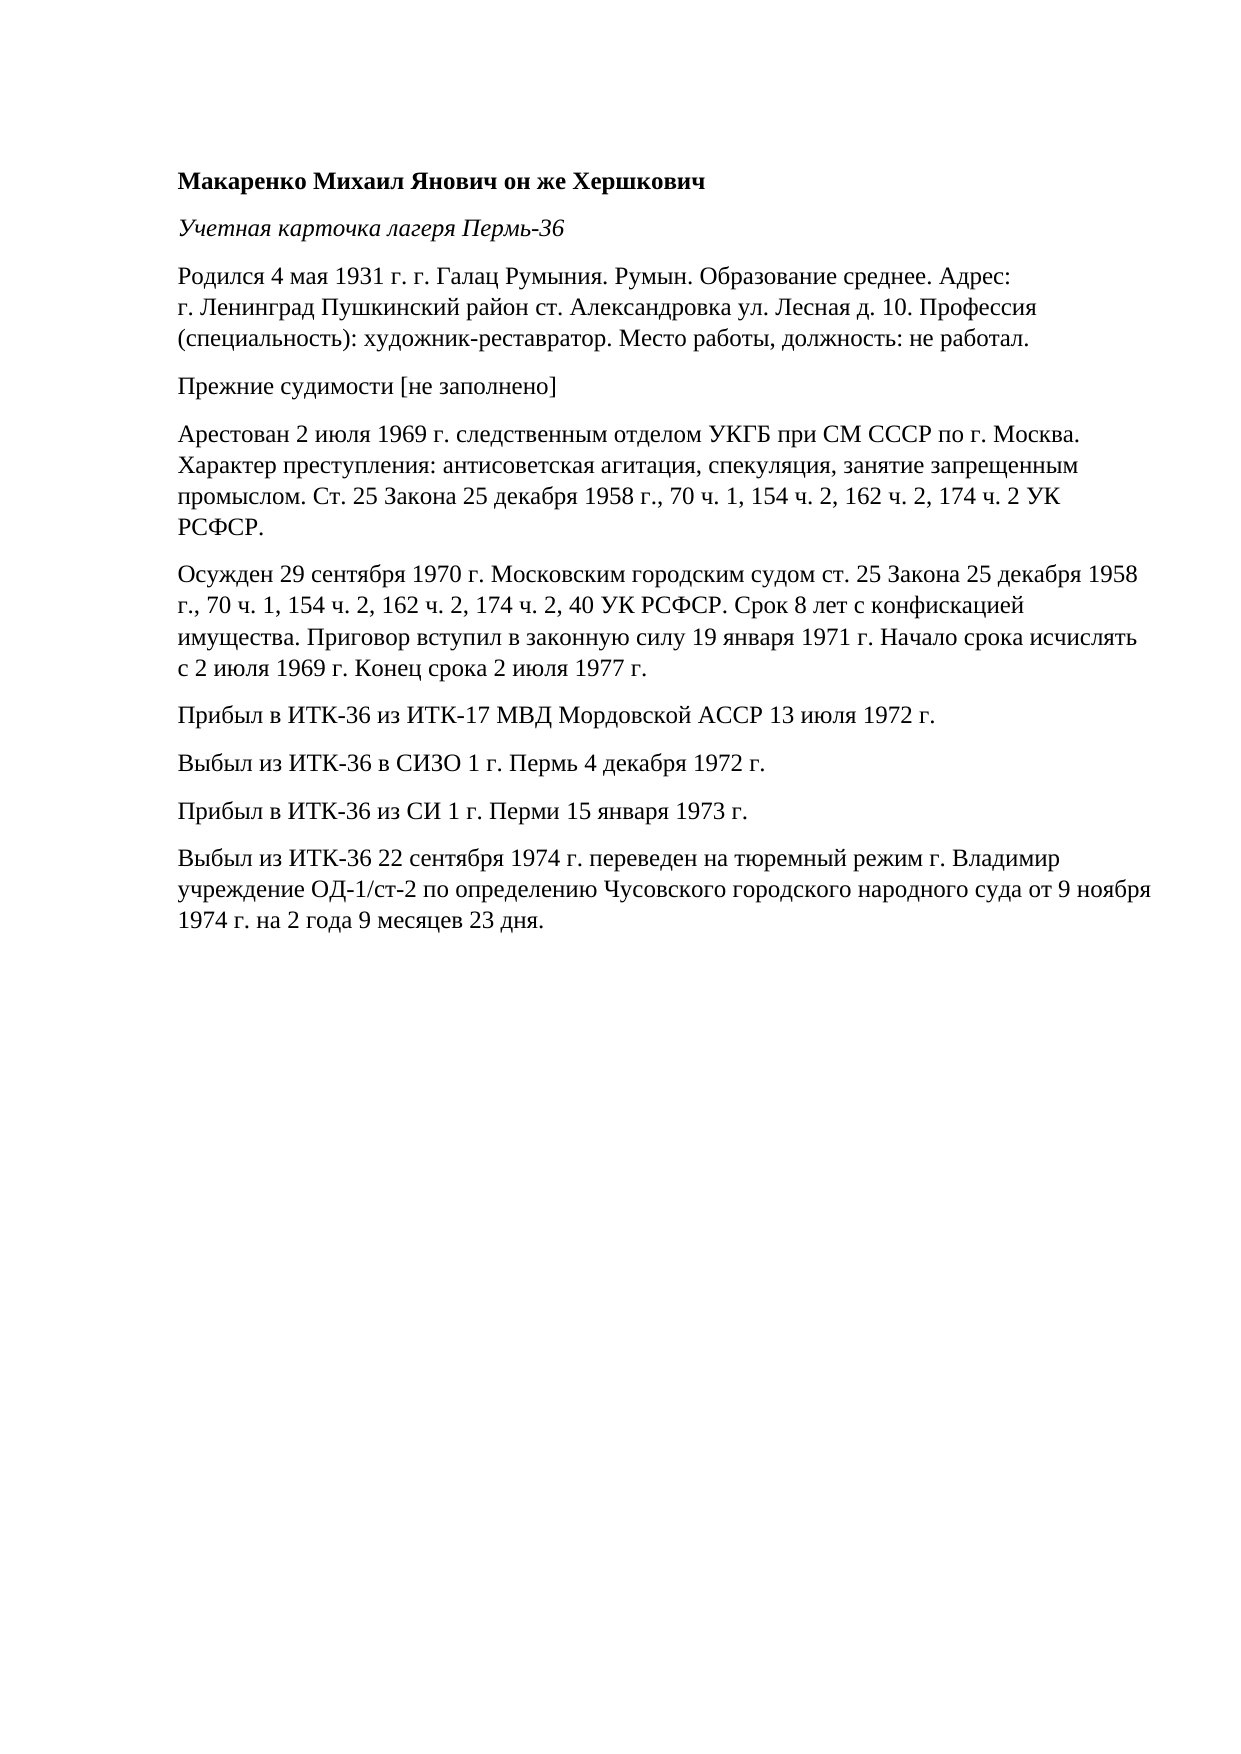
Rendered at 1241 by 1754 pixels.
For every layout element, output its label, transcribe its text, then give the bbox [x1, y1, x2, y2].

text Макаренко Михаил Янович он же Хершкович [177, 166, 1152, 194]
text Выбыл из ИТК-36 в СИЗО 1 г. Пермь 4 декабря 1972 г. [177, 748, 1152, 777]
text Родился 4 мая 1931 г. г. Галац Румыния. Румын. Образование среднее. Адрес: г. Ленинград Пушкинский район ст. Александровка ул. Лесная д. 10. Профессия (специальность): художник-реставратор. Место работы, должность: не работал. [177, 261, 1152, 352]
text Осужден 29 сентября 1970 г. Московским городским судом ст. 25 Закона 25 декабря 1958 г., 70 ч. 1, 154 ч. 2, 162 ч. 2, 174 ч. 2, 40 УК РСФСР. Срок 8 лет с конфискацией имущества. Приговор вступил в законную силу 19 января 1971 г. Начало срока исчислять с 2 июля 1969 г. Конец срока 2 июля 1977 г. [177, 559, 1152, 681]
text Арестован 2 июля 1969 г. следственным отделом УКГБ при СМ СССР по г. Москва. Характер преступления: антисоветская агитация, спекуляция, занятие запрещенным промыслом. Ст. 25 Закона 25 декабря 1958 г., 70 ч. 1, 154 ч. 2, 162 ч. 2, 174 ч. 2 УК РСФСР. [177, 419, 1152, 541]
text Прежние судимости [не заполнено] [177, 371, 1152, 400]
text Учетная карточка лагеря Пермь-36 [177, 213, 1152, 242]
text Выбыл из ИТК-36 22 сентября 1974 г. переведен на тюремный режим г. Владимир учреждение ОД-1/ст-2 по определению Чусовского городского народного суда от 9 ноября 1974 г. на 2 года 9 месяцев 23 дня. [177, 843, 1152, 934]
text Прибыл в ИТК-36 из ИТК-17 МВД Мордовской АССР 13 июля 1972 г. [177, 700, 1152, 729]
text Прибыл в ИТК-36 из СИ 1 г. Перми 15 января 1973 г. [177, 796, 1152, 824]
